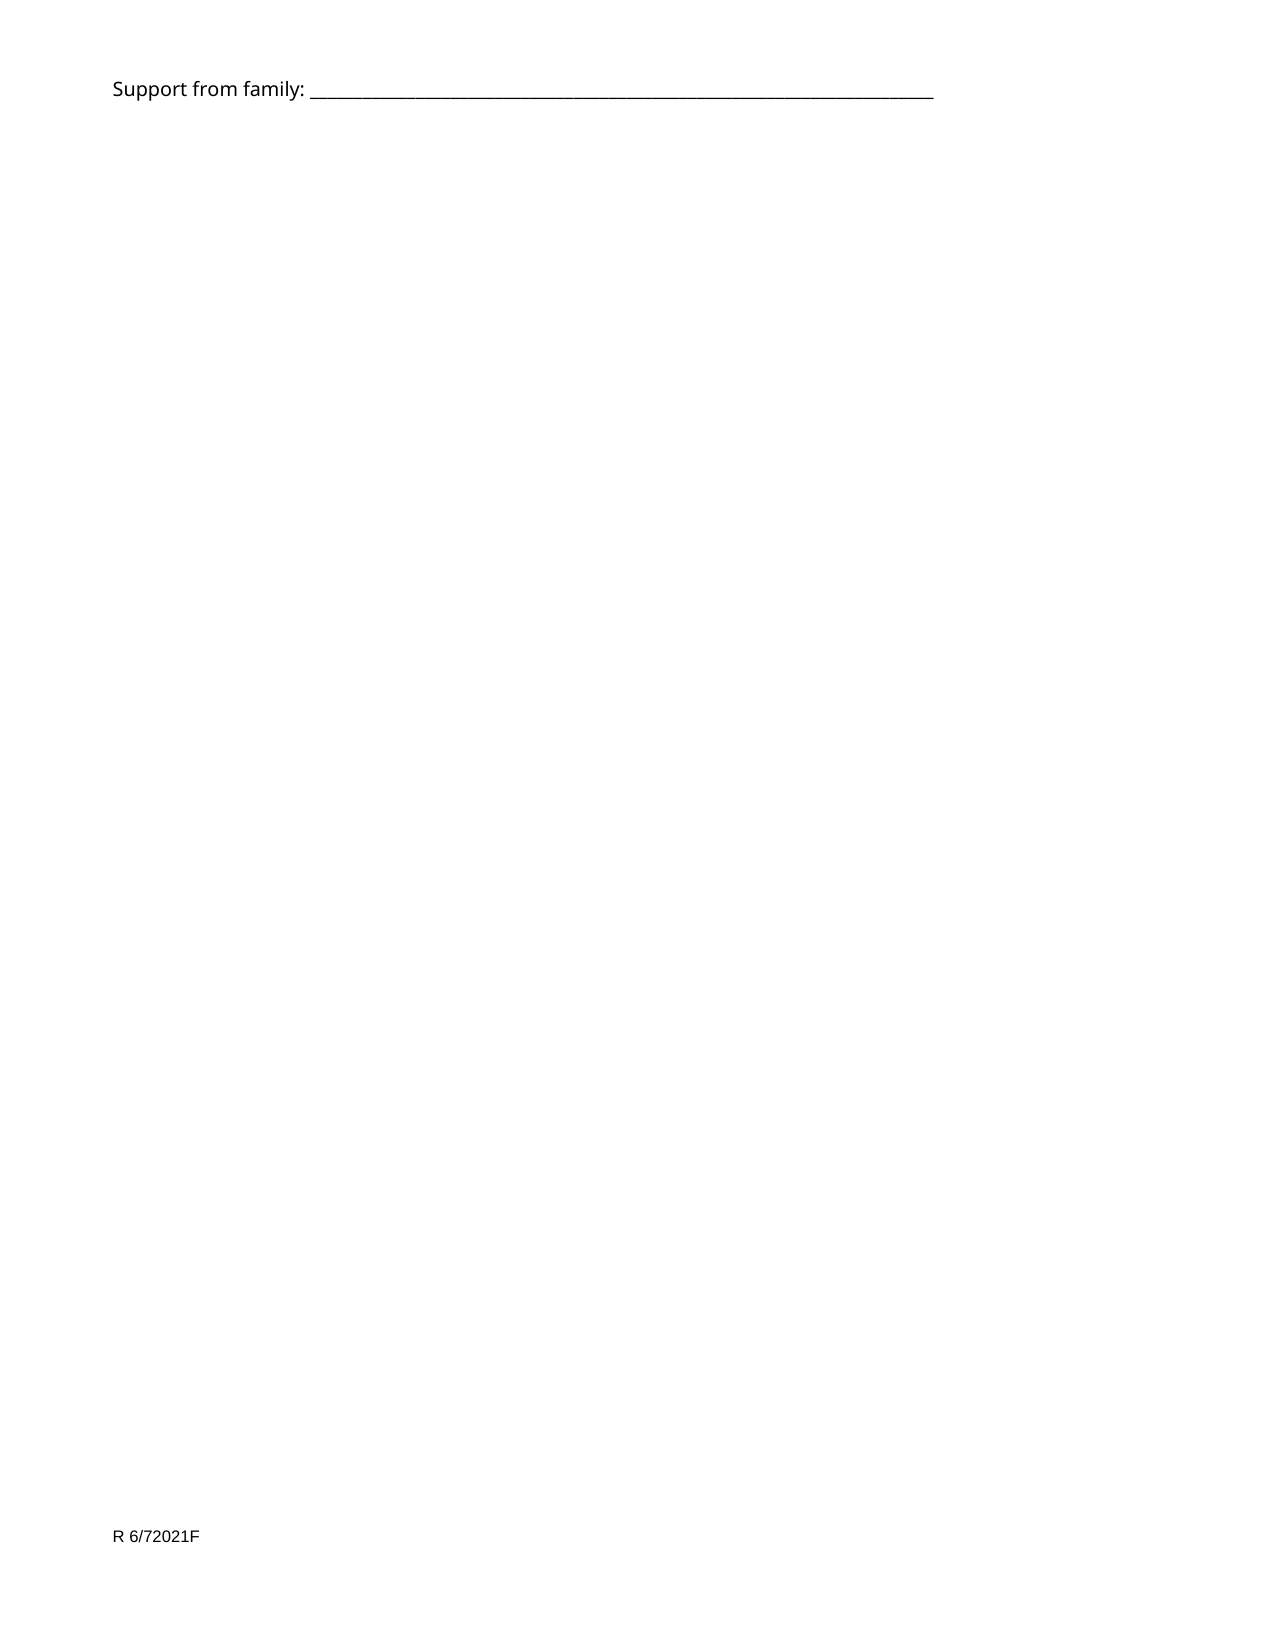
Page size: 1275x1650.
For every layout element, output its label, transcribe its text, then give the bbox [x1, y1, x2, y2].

text Support from family: _______________________________________________________________________ [112, 75, 1162, 102]
